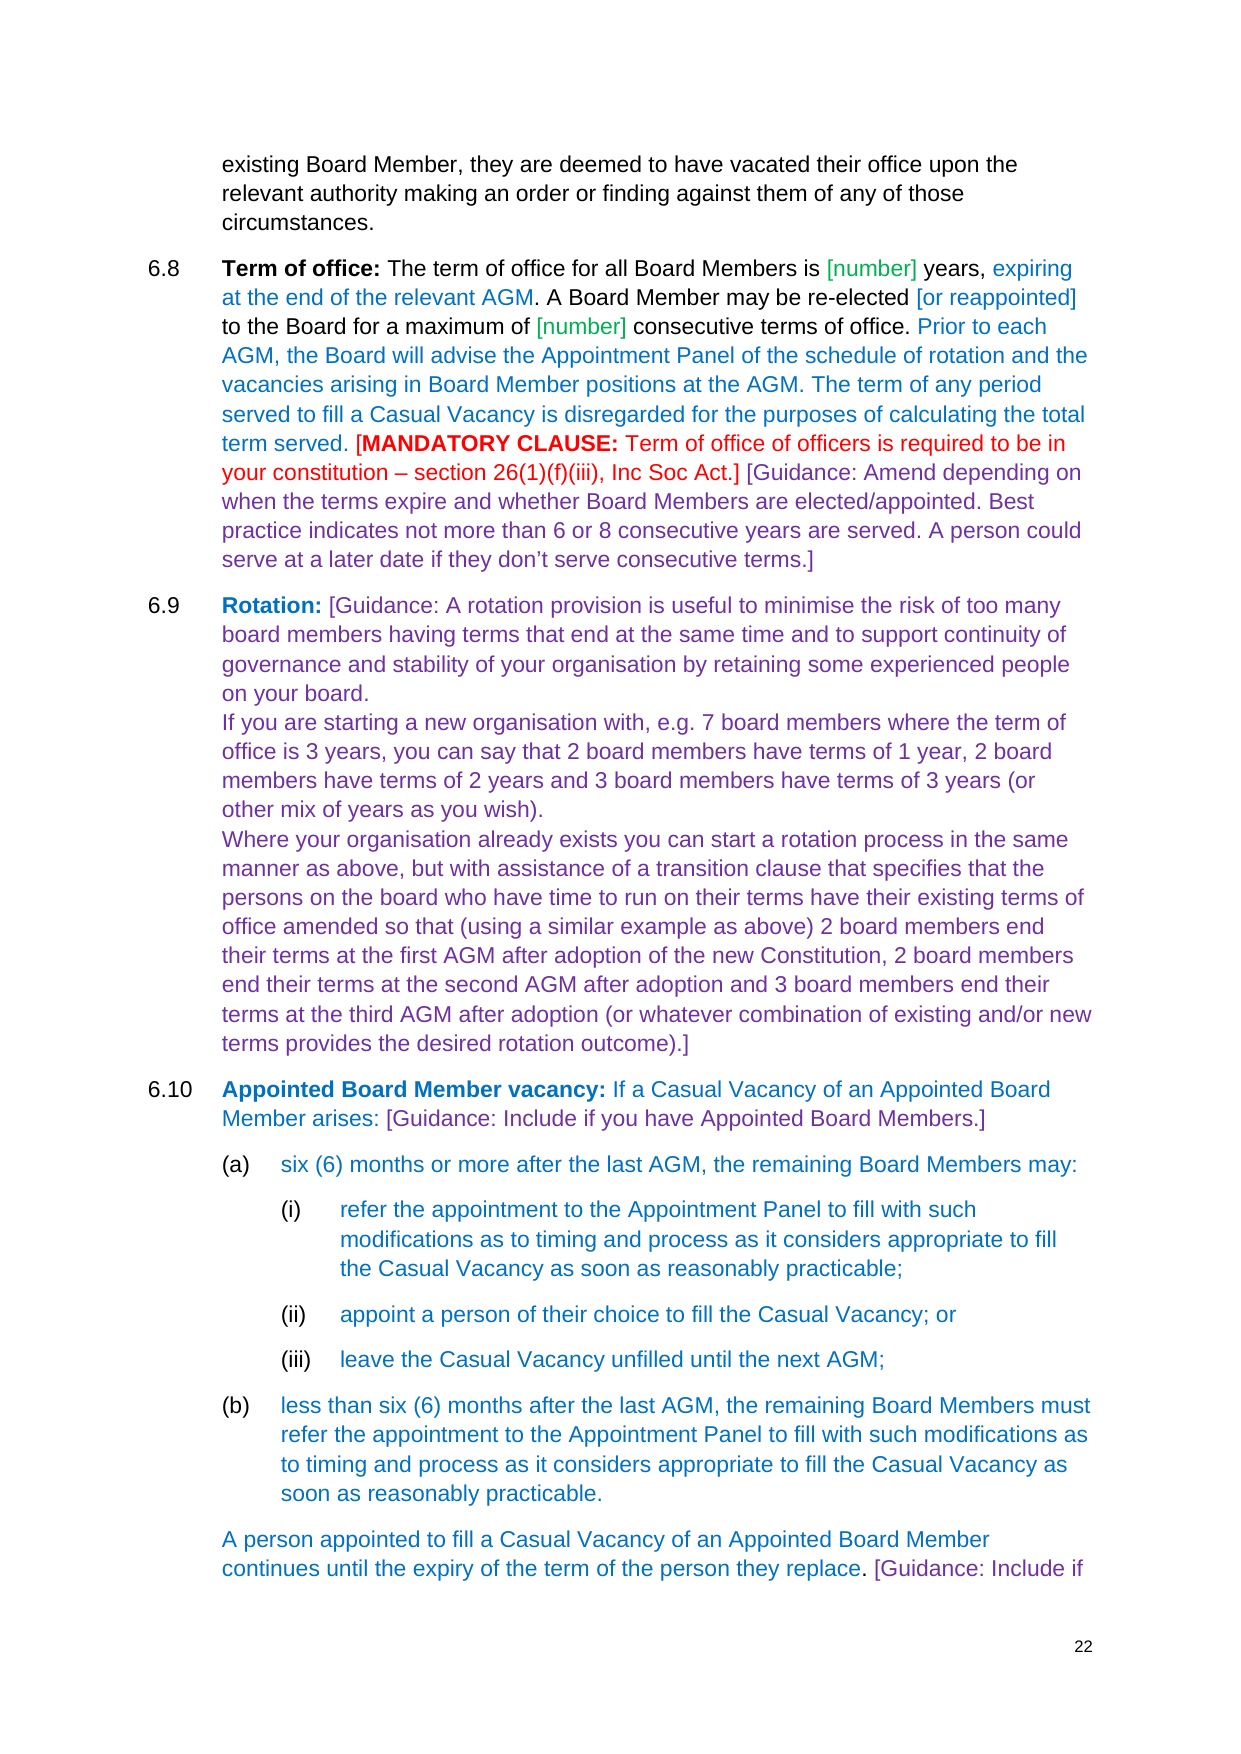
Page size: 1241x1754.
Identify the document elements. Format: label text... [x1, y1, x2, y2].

subtitle Term of office: The term of office for all Board Members is [number] years, expiring at the end of the relevant AGM. A Board Member may be re-elected [or reappointed] to the Board for a maximum of [number] consecutive terms of office. Prior to each AGM, the Board will advise the Appointment Panel of the schedule of rotation and the vacancies arising in Board Member positions at the AGM. The term of any period served to fill a Casual Vacancy is disregarded for the purposes of calculating the total term served. [MANDATORY CLAUSE: Term of office of officers is required to be in your constitution – section 26(1)(f)(iii), Inc Soc Act.] [Guidance: Amend depending on when the terms expire and whether Board Members are elected/appointed. Best practice indicates not more than 6 or 8 consecutive years are served. A person could serve at a later date if they don’t serve consecutive terms.] [148, 252, 1092, 573]
subtitle leave the Casual Vacancy unfilled until the next AGM; [281, 1343, 1092, 1373]
subtitle Rotation: [Guidance: A rotation provision is useful to minimise the risk of too many board members having terms that end at the same time and to support continuity of governance and stability of your organisation by retaining some experienced people on your board. If you are starting a new organisation with, e.g. 7 board members where the term of office is 3 years, you can say that 2 board members have terms of 1 year, 2 board members have terms of 2 years and 3 board members have terms of 3 years (or other mix of years as you wish). Where your organisation already exists you can start a rotation process in the same manner as above, but with assistance of a transition clause that specifies that the persons on the board who have time to run on their terms have their existing terms of office amended so that (using a similar example as above) 2 board members end their terms at the first AGM after adoption of the new Constitution, 2 board members end their terms at the second AGM after adoption and 3 board members end their terms at the third AGM after adoption (or whatever combination of existing and/or new terms provides the desired rotation outcome).] [148, 589, 1092, 1056]
subtitle six (6) months or more after the last AGM, the remaining Board Members may: [222, 1148, 1092, 1177]
subtitle Appointed Board Member vacancy: If a Casual Vacancy of an Appointed Board Member arises: [Guidance: Include if you have Appointed Board Members.] [148, 1073, 1092, 1131]
subtitle refer the appointment to the Appointment Panel to fill with such modifications as to timing and process as it considers appropriate to fill the Casual Vacancy as soon as reasonably practicable; [281, 1193, 1092, 1281]
subtitle less than six (6) months after the last AGM, the remaining Board Members must refer the appointment to the Appointment Panel to fill with such modifications as to timing and process as it considers appropriate to fill the Casual Vacancy as soon as reasonably practicable. [222, 1389, 1092, 1506]
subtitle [222, 1523, 1092, 1581]
subtitle appoint a person of their choice to fill the Casual Vacancy; or [281, 1298, 1092, 1327]
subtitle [222, 148, 1092, 235]
